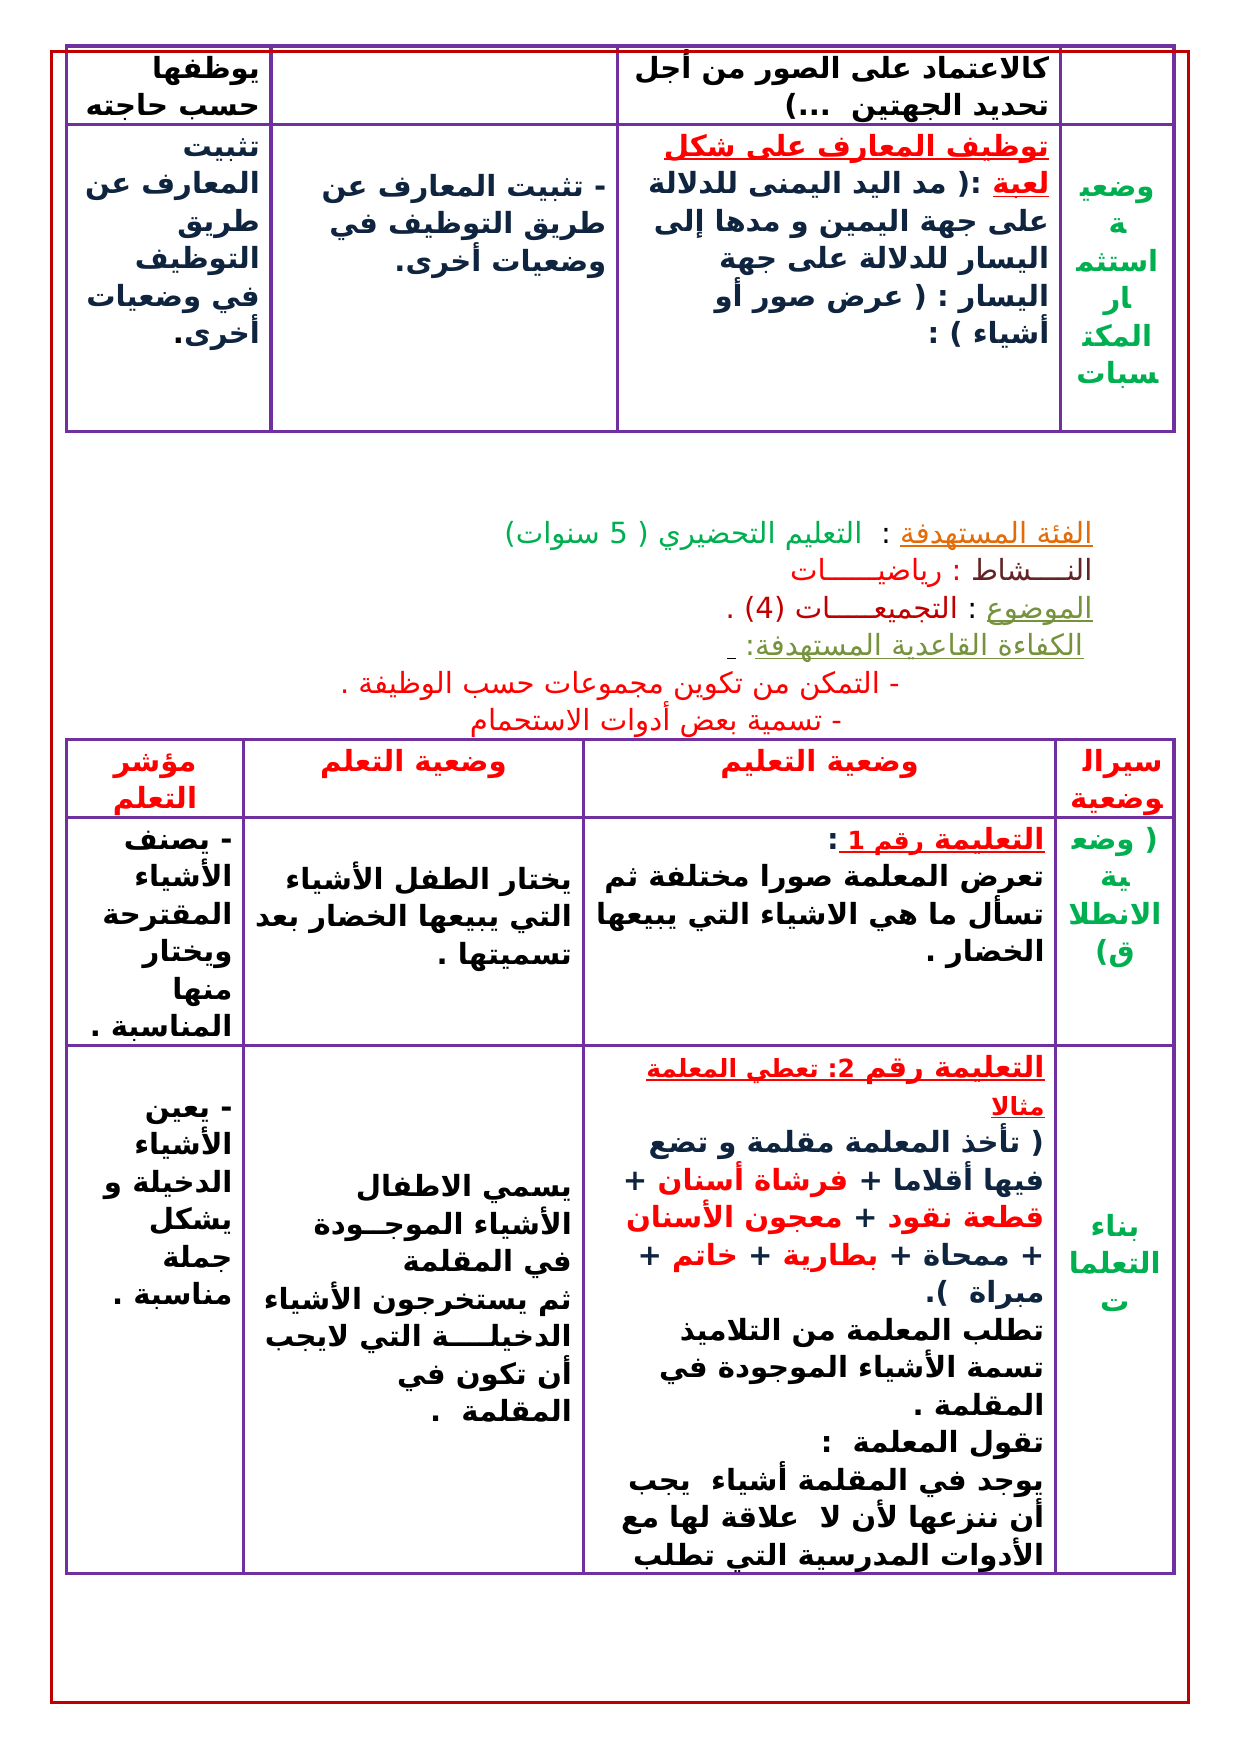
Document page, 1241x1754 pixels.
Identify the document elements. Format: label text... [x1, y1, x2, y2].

table_header وضعية التعلم [245, 741, 582, 816]
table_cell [68, 53, 269, 122]
text - تسمية بعض أدوات الاستحمام [148, 700, 1093, 737]
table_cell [68, 1047, 242, 1572]
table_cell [273, 53, 616, 122]
text - التمكن من تكوين مجموعات حسب الوظيفة . [148, 662, 1093, 700]
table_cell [245, 1047, 582, 1572]
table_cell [619, 53, 1059, 122]
table_cell يختار الطفل الأشياء التي يبيعها الخضار بعد تسميتها . [245, 819, 582, 1044]
table_cell وضعية استثمار المكتسبات [1062, 126, 1172, 430]
text الفئة المستهدفة : التعليم التحضيري ( 5 سنوات) [148, 512, 1093, 550]
text النــــشاط : رياضيــــــات [148, 550, 1093, 587]
table_cell بناء التعلمات [1057, 1047, 1172, 1572]
text الموضوع : التجميعـــــات (4) . [148, 587, 1093, 625]
table_header سيرالوضعية [1057, 741, 1172, 816]
table_cell التعليمة رقم 1 : تعرض المعلمة صورا مختلفة ثم تسأل ما هي الاشياء التي يبيعها الخضار . [585, 819, 1054, 1044]
table_cell توظيف المعارف على شكل لعبة :( مد اليد اليمنى للدلالة على جهة اليمين و مدها إلى اليسار للدلالة على جهة اليسار : ( عرض صور أو أشياء ) : [619, 126, 1059, 430]
table_cell ( وضعية الانطلاق) [1057, 819, 1172, 1044]
text الكفاءة القاعدية المستهدفة: [148, 625, 1093, 662]
table_header وضعية التعليم [585, 741, 1054, 816]
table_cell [585, 1047, 1054, 1572]
table_cell تثبيت المعارف عن طريق التوظيف في وضعيات أخرى. [68, 126, 269, 430]
table_cell - تثبيت المعارف عن طريق التوظيف في وضعيات أخرى. [273, 126, 616, 430]
table_header مؤشر التعلم [68, 741, 242, 816]
table_cell - يصنف الأشياء المقترحة ويختار منها المناسبة . [68, 819, 242, 1044]
